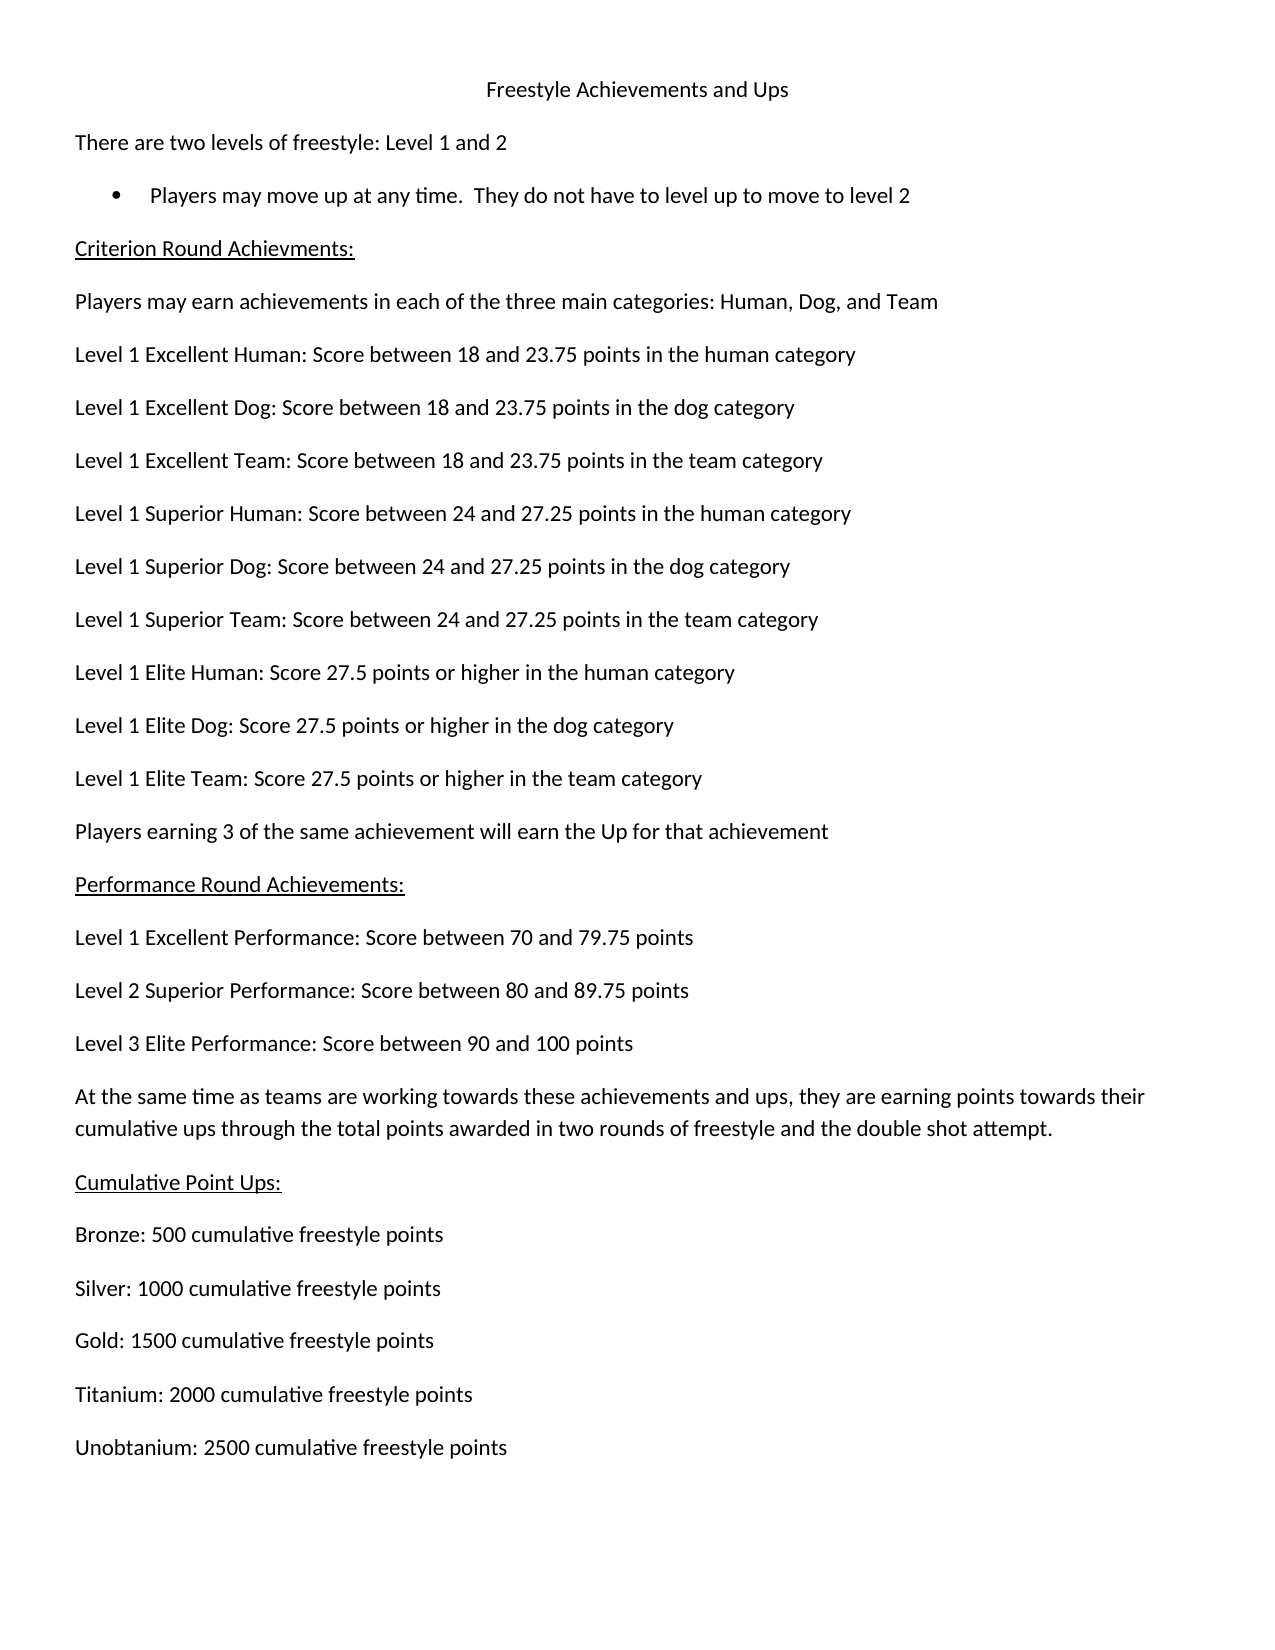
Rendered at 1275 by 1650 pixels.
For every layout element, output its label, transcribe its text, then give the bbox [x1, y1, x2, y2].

text Level 3 Elite Performance: Score between 90 and 100 points [75, 1029, 1200, 1057]
text Level 1 Elite Team: Score 27.5 points or higher in the team category [75, 764, 1200, 792]
text Level 1 Elite Dog: Score 27.5 points or higher in the dog category [75, 711, 1200, 739]
text Cumulative Point Ups: [75, 1168, 1200, 1196]
list Players may move up at any time. They do not have to level up to move to level 2 [112, 181, 1200, 209]
text Level 2 Superior Performance: Score between 80 and 89.75 points [75, 976, 1200, 1004]
text Level 1 Excellent Team: Score between 18 and 23.75 points in the team category [75, 446, 1200, 474]
text Unobtanium: 2500 cumulative freestyle points [75, 1433, 1200, 1461]
text Performance Round Achievements: [75, 870, 1200, 898]
text There are two levels of freestyle: Level 1 and 2 [75, 128, 1200, 156]
text Level 1 Excellent Human: Score between 18 and 23.75 points in the human category [75, 340, 1200, 368]
text Level 1 Excellent Performance: Score between 70 and 79.75 points [75, 923, 1200, 951]
text Level 1 Superior Dog: Score between 24 and 27.25 points in the dog category [75, 552, 1200, 580]
text Bronze: 500 cumulative freestyle points [75, 1221, 1200, 1249]
text Level 1 Superior Team: Score between 24 and 27.25 points in the team category [75, 605, 1200, 633]
text Titanium: 2000 cumulative freestyle points [75, 1380, 1200, 1408]
text Freestyle Achievements and Ups [75, 75, 1200, 103]
text Level 1 Excellent Dog: Score between 18 and 23.75 points in the dog category [75, 393, 1200, 421]
text Players may earn achievements in each of the three main categories: Human, Dog, and Team [75, 287, 1200, 315]
text Level 1 Elite Human: Score 27.5 points or higher in the human category [75, 658, 1200, 686]
text Gold: 1500 cumulative freestyle points [75, 1327, 1200, 1355]
text Criterion Round Achievments: [75, 234, 1200, 262]
text Players earning 3 of the same achievement will earn the Up for that achievement [75, 817, 1200, 845]
text Silver: 1000 cumulative freestyle points [75, 1274, 1200, 1302]
text Level 1 Superior Human: Score between 24 and 27.25 points in the human category [75, 499, 1200, 527]
text At the same time as teams are working towards these achievements and ups, they are earning points towards their cumulative ups through the total points awarded in two rounds of freestyle and the double shot attempt. [75, 1082, 1200, 1143]
